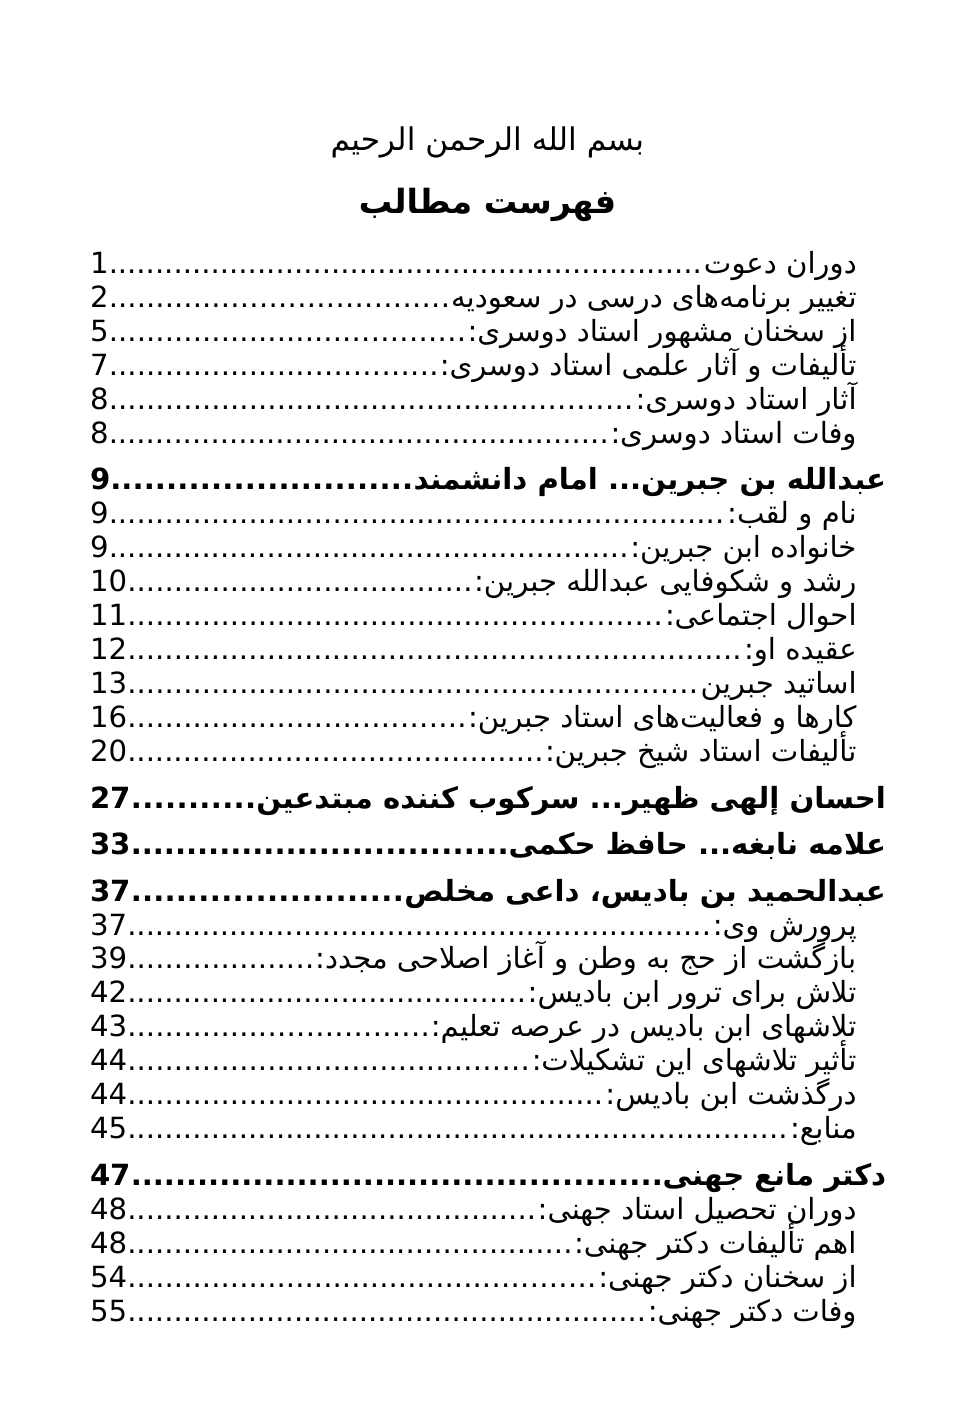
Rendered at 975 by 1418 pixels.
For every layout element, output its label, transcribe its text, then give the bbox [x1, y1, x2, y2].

text تلاش برای ترور ابن باديس: 42 [89, 976, 857, 1010]
text درگذشت ابن بادیس: 44 [89, 1078, 857, 1112]
text عقیده او: 12 [89, 632, 857, 666]
text تلاشهای ابن بادیس در عرصه تعلیم: 43 [89, 1010, 857, 1044]
text دوران تحصیل استاد جهنی: 48 [89, 1192, 857, 1226]
text احسان إلهی ظهير... سركوب كننده مبتدعين⁮ 27 [89, 781, 886, 815]
text پرورش وی: 37 [89, 908, 857, 942]
text منابع: 45 [89, 1112, 857, 1146]
text از سخنان مشهور استاد دوسری: 5 [89, 314, 857, 348]
subtitle بسم الله الرحمن الرحیم [89, 121, 886, 157]
text دوران دعوت 1 [89, 246, 857, 280]
text از سخنان دکتر جهنی: 54 [89, 1260, 857, 1294]
text احوال اجتماعی: 11 [89, 598, 857, 632]
text اساتید جبرین 13 [89, 666, 857, 700]
text تألیفات و آثار علمی استاد دوسری: 7 [89, 348, 857, 382]
text خانواده ابن جبرین: 9 [89, 531, 857, 564]
text دکتر مانع جهنی 47 [89, 1158, 886, 1192]
text عبدالله بن جبرین... امام دانشمند 9 [89, 463, 886, 497]
text آثار استاد دوسری: 8 [89, 382, 857, 416]
text علامه نابغه... حافظ حکمی 33 [89, 827, 886, 861]
text فهرست مطالب [89, 182, 886, 221]
text وفات استاد دوسری: 8 [89, 416, 857, 450]
text عبدالحمید بن بادیس، داعی مخلص 37 [89, 874, 886, 908]
text تأثیر تلاشهای این تشکیلات: 44 [89, 1044, 857, 1078]
text اهم تألیفات دکتر جهنی: 48 [89, 1226, 857, 1260]
text تغییر برنامه‌های درسی در سعودیه 2 [89, 280, 857, 314]
text کارها و فعالیت‌های استاد جبرین: 16 [89, 700, 857, 734]
text تألیفات استاد شیخ جبرین: 20 [89, 734, 857, 768]
text نام و لقب: 9 [89, 497, 857, 531]
text رشد و شکوفایی عبدالله جبرین: 10 [89, 564, 857, 598]
text وفات دکتر جهنی: 55 [89, 1294, 857, 1328]
text بازگشت از حج به وطن و آغاز اصلاحی مجدد: 39 [89, 942, 857, 976]
